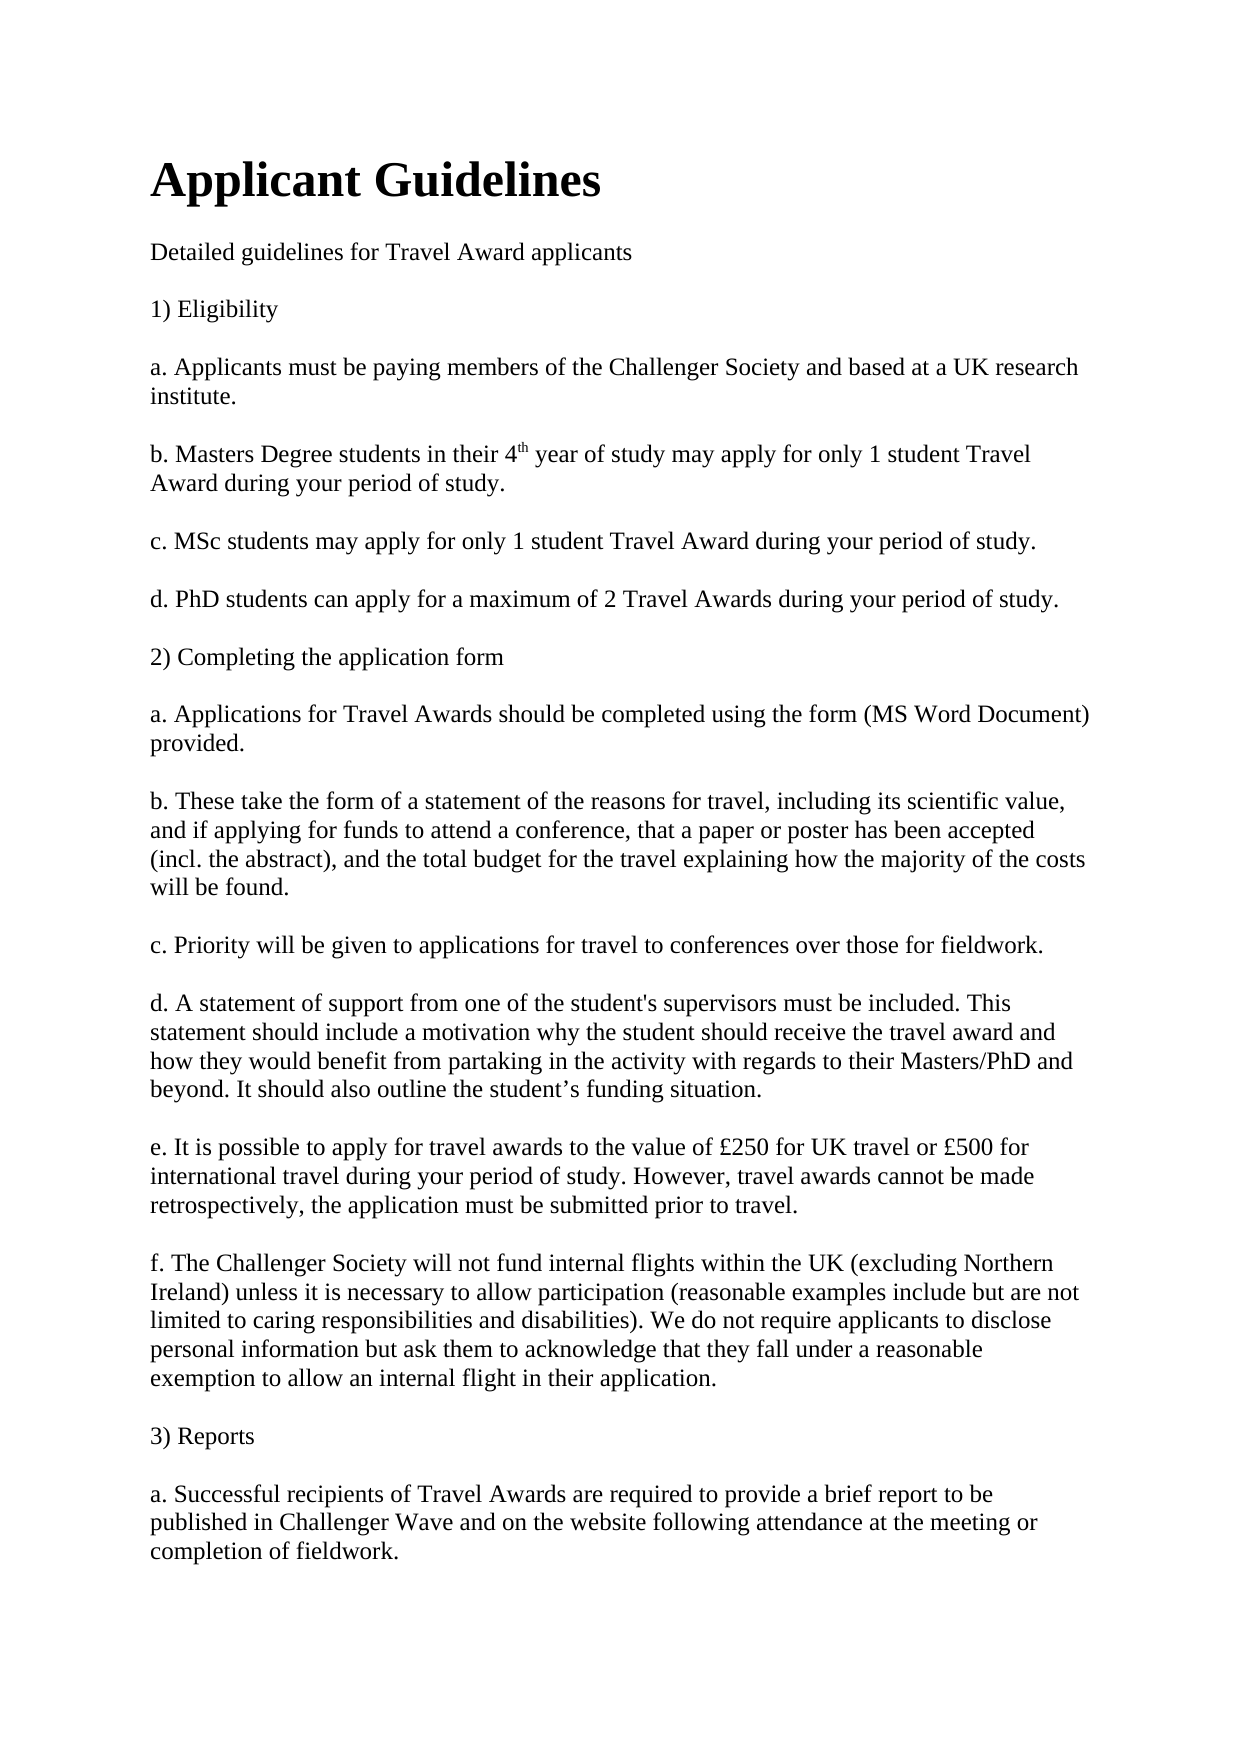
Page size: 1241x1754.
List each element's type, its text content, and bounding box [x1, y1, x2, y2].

text b. These take the form of a statement of the reasons for travel, including its scientific value, and if applying for funds to attend a conference, that a paper or poster has been accepted (incl. the abstract), and the total budget for the travel explaining how the majority of the costs will be found. [150, 786, 1090, 901]
text f. The Challenger Society will not fund internal flights within the UK (excluding Northern Ireland) unless it is necessary to allow participation (reasonable examples include but are not limited to caring responsibilities and disabilities). We do not require applicants to disclose personal information but ask them to acknowledge that they fall under a reasonable exemption to allow an internal flight in their application. [150, 1248, 1090, 1392]
text 1) Eligibility [150, 294, 1090, 323]
text Detailed guidelines for Travel Award applicants [150, 237, 1090, 265]
text Applicant Guidelines [150, 150, 1090, 207]
text a. Applicants must be paying members of the Challenger Society and based at a UK research institute. [150, 352, 1090, 410]
text a. Successful recipients of Travel Awards are required to provide a brief report to be published in Challenger Wave and on the website following attendance at the meeting or completion of fieldwork. [150, 1479, 1090, 1565]
text a. Applications for Travel Awards should be completed using the form (MS Word Document) provided. [150, 699, 1090, 757]
text b. Masters Degree students in their 4th year of study may apply for only 1 student Travel Award during your period of study. [150, 439, 1090, 497]
text c. Priority will be given to applications for travel to conferences over those for fieldwork. [150, 930, 1090, 959]
text c. MSc students may apply for only 1 student Travel Award during your period of study. [150, 526, 1090, 554]
text d. PhD students can apply for a maximum of 2 Travel Awards during your period of study. [150, 584, 1090, 612]
text e. It is possible to apply for travel awards to the value of £250 for UK travel or £500 for international travel during your period of study. However, travel awards cannot be made retrospectively, the application must be submitted prior to travel. [150, 1132, 1090, 1219]
text d. A statement of support from one of the student's supervisors must be included. This statement should include a motivation why the student should receive the travel award and how they would benefit from partaking in the activity with regards to their Masters/PhD and beyond. It should also outline the student’s funding situation. [150, 988, 1090, 1103]
text 2) Completing the application form [150, 642, 1090, 670]
text 3) Reports [150, 1421, 1090, 1449]
